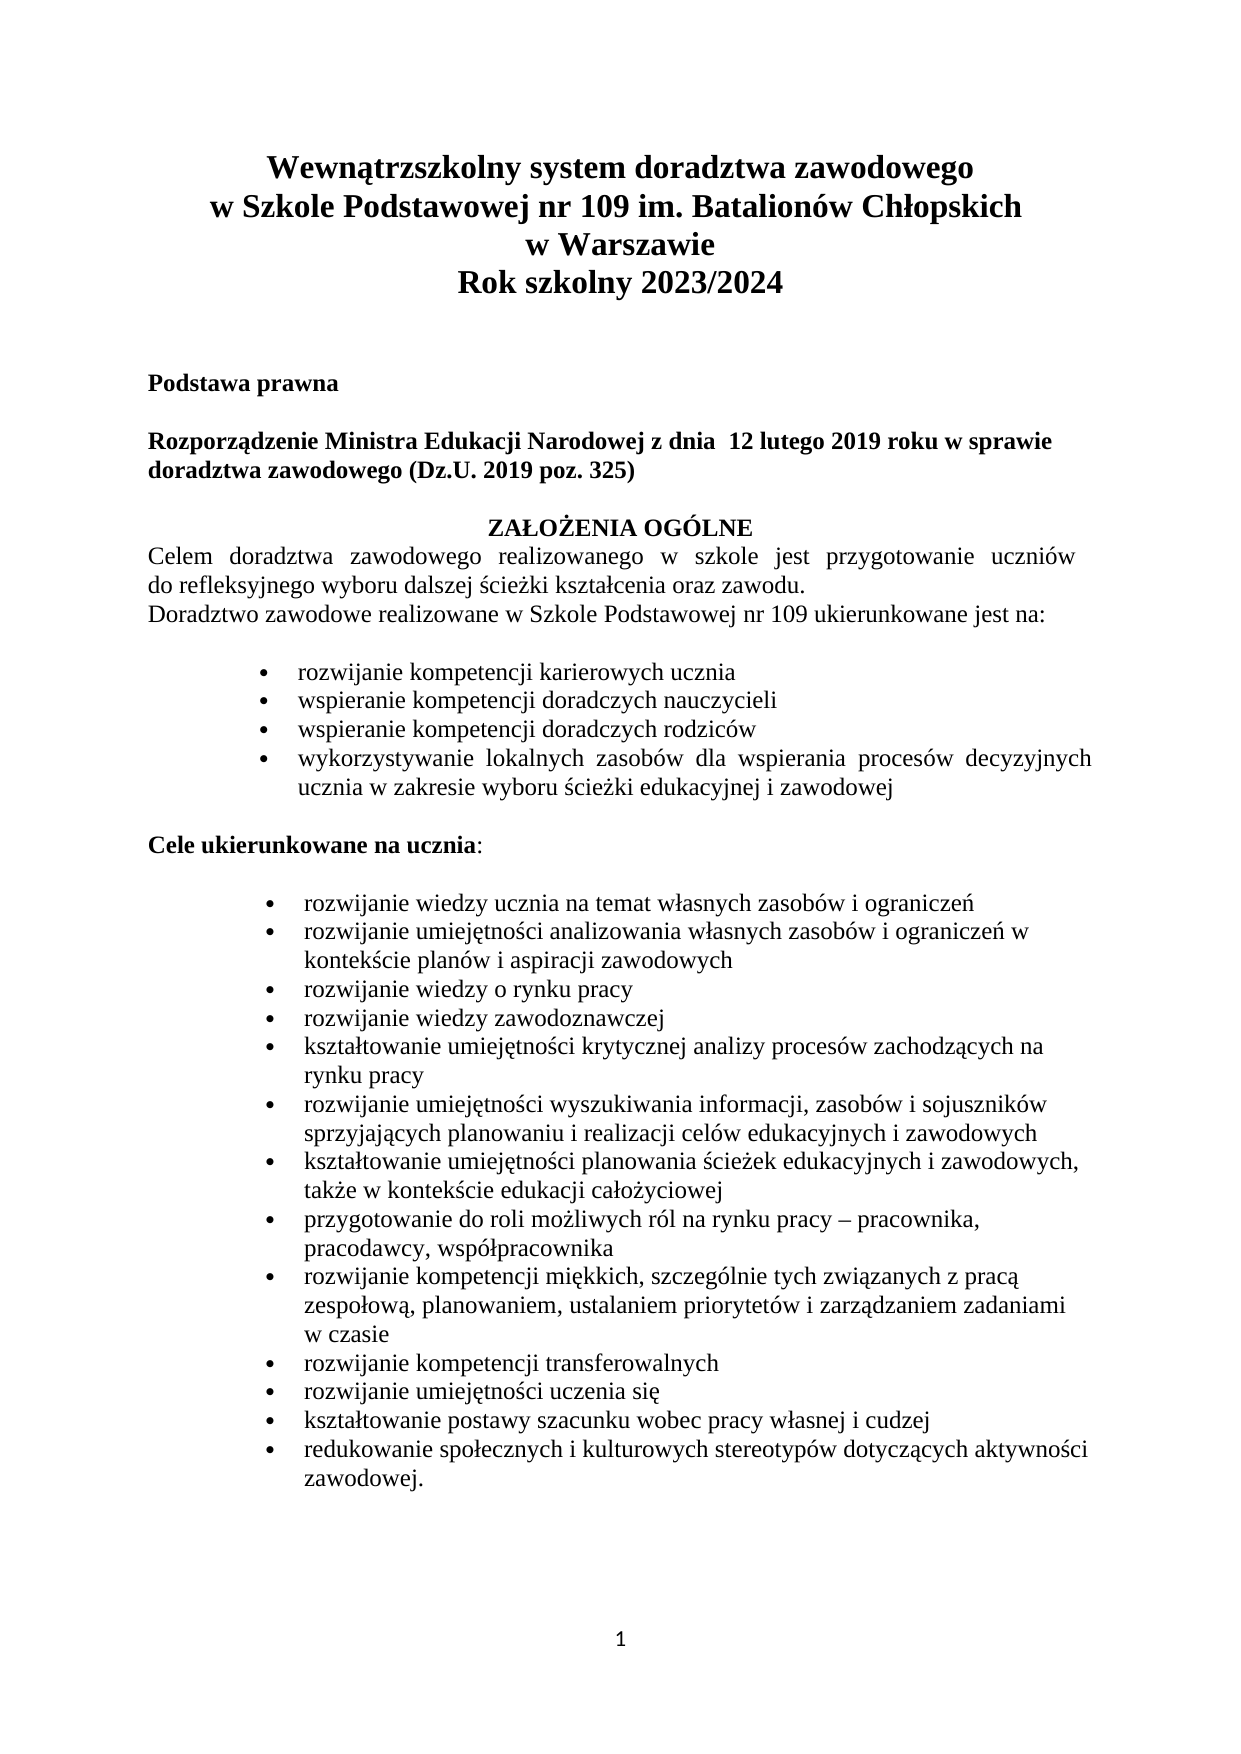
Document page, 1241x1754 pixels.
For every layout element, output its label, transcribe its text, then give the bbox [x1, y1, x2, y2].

list wspieranie kompetencji doradczych nauczycieli [260, 686, 1093, 714]
list rozwijanie wiedzy zawodoznawczej [266, 1003, 1093, 1031]
list kształtowanie postawy szacunku wobec pracy własnej i cudzej [266, 1405, 1093, 1434]
list rozwijanie kompetencji transferowalnych [266, 1348, 1093, 1376]
list rozwijanie kompetencji karierowych ucznia [260, 657, 1093, 686]
text Podstawa prawna [148, 368, 1093, 397]
text ZAŁOŻENIA OGÓLNE [148, 513, 1093, 541]
list kształtowanie umiejętności krytycznej analizy procesów zachodzących na rynku pracy [266, 1031, 1093, 1089]
list rozwijanie umiejętności uczenia się [266, 1376, 1093, 1405]
list wykorzystywanie lokalnych zasobów dla wspierania procesów decyzyjnych ucznia w zakresie wyboru ścieżki edukacyjnej i zawodowej [260, 743, 1093, 801]
text Cele ukierunkowane na ucznia: [148, 830, 1093, 858]
list rozwijanie umiejętności analizowania własnych zasobów i ograniczeń w kontekście planów i aspiracji zawodowych [266, 916, 1093, 974]
text Celem doradztwa zawodowego realizowanego w szkole jest przygotowanie uczniów do refleksyjnego wyboru dalszej ścieżki kształcenia oraz zawodu. [148, 541, 1093, 599]
text Rok szkolny 2023/2024 [148, 263, 1093, 301]
list rozwijanie wiedzy ucznia na temat własnych zasobów i ograniczeń [266, 888, 1093, 916]
list rozwijanie kompetencji miękkich, szczególnie tych związanych z pracą zespołową, planowaniem, ustalaniem priorytetów i zarządzaniem zadaniami w czasie [266, 1261, 1093, 1348]
text Wewnątrzszkolny system doradztwa zawodowego w Szkole Podstawowej nr 109 im. Batalionów Chłopskich w Warszawie [148, 148, 1093, 263]
list rozwijanie wiedzy o rynku pracy [266, 974, 1093, 1003]
list wspieranie kompetencji doradczych rodziców [260, 714, 1093, 743]
list przygotowanie do roli możliwych ról na rynku pracy – pracownika, pracodawcy, współpracownika [266, 1204, 1093, 1261]
list redukowanie społecznych i kulturowych stereotypów dotyczących aktywności zawodowej. [266, 1434, 1093, 1491]
list kształtowanie umiejętności planowania ścieżek edukacyjnych i zawodowych, także w kontekście edukacji całożyciowej [266, 1146, 1093, 1204]
list rozwijanie umiejętności wyszukiwania informacji, zasobów i sojuszników sprzyjających planowaniu i realizacji celów edukacyjnych i zawodowych [266, 1089, 1093, 1146]
text Rozporządzenie Ministra Edukacji Narodowej z dnia 12 lutego 2019 roku w sprawie doradztwa zawodowego (Dz.U. 2019 poz. 325) [148, 426, 1093, 483]
text Doradztwo zawodowe realizowane w Szkole Podstawowej nr 109 ukierunkowane jest na: [148, 599, 1093, 628]
